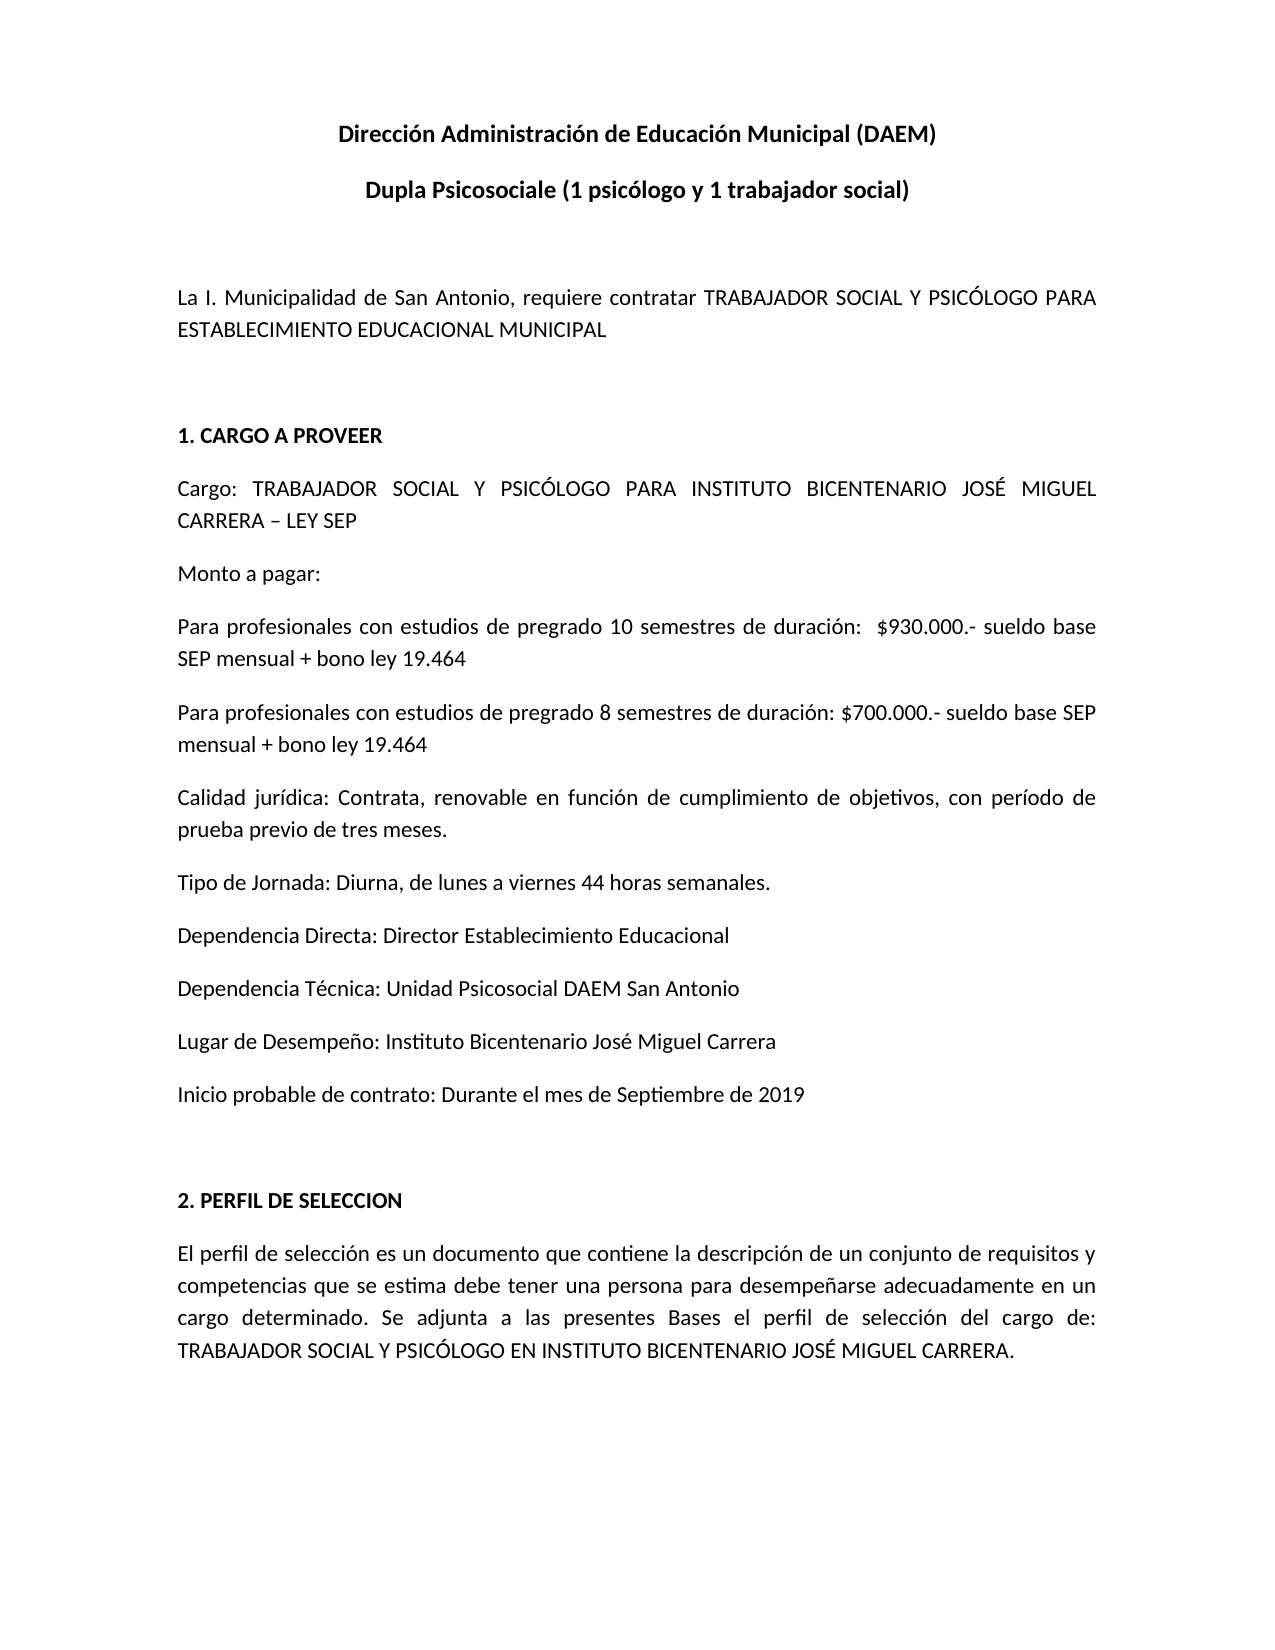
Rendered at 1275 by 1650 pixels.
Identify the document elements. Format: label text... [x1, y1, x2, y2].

text Monto a pagar: [177, 559, 1098, 587]
text Dirección Administración de Educación Municipal (DAEM) [177, 118, 1098, 149]
text Para profesionales con estudios de pregrado 8 semestres de duración: $700.000.- sueldo base SEP mensual + bono ley 19.464 [177, 698, 1098, 758]
text Inicio probable de contrato: Durante el mes de Septiembre de 2019 [177, 1080, 1098, 1108]
text La I. Municipalidad de San Antonio, requiere contratar TRABAJADOR SOCIAL Y PSICÓLOGO PARA ESTABLECIMIENTO EDUCACIONAL MUNICIPAL [177, 283, 1098, 343]
text Lugar de Desempeño: Instituto Bicentenario José Miguel Carrera [177, 1027, 1098, 1055]
text 2. PERFIL DE SELECCION [177, 1186, 1098, 1214]
text Dependencia Directa: Director Establecimiento Educacional [177, 921, 1098, 949]
text Dupla Psicosociale (1 psicólogo y 1 trabajador social) [177, 174, 1098, 204]
text Para profesionales con estudios de pregrado 10 semestres de duración: $930.000.- sueldo base SEP mensual + bono ley 19.464 [177, 612, 1098, 673]
text Calidad jurídica: Contrata, renovable en función de cumplimiento de objetivos, con período de prueba previo de tres meses. [177, 783, 1098, 843]
text El perfil de selección es un documento que contiene la descripción de un conjunto de requisitos y competencias que se estima debe tener una persona para desempeñarse adecuadamente en un cargo determinado. Se adjunta a las presentes Bases el perfil de selección del cargo de: TRABAJADOR SOCIAL Y PSICÓLOGO EN INSTITUTO BICENTENARIO JOSÉ MIGUEL CARRERA. [177, 1239, 1098, 1364]
text Tipo de Jornada: Diurna, de lunes a viernes 44 horas semanales. [177, 868, 1098, 896]
text Dependencia Técnica: Unidad Psicosocial DAEM San Antonio [177, 974, 1098, 1002]
text Cargo: TRABAJADOR SOCIAL Y PSICÓLOGO PARA INSTITUTO BICENTENARIO JOSÉ MIGUEL CARRERA – LEY SEP [177, 474, 1098, 534]
text 1. CARGO A PROVEER [177, 421, 1098, 449]
